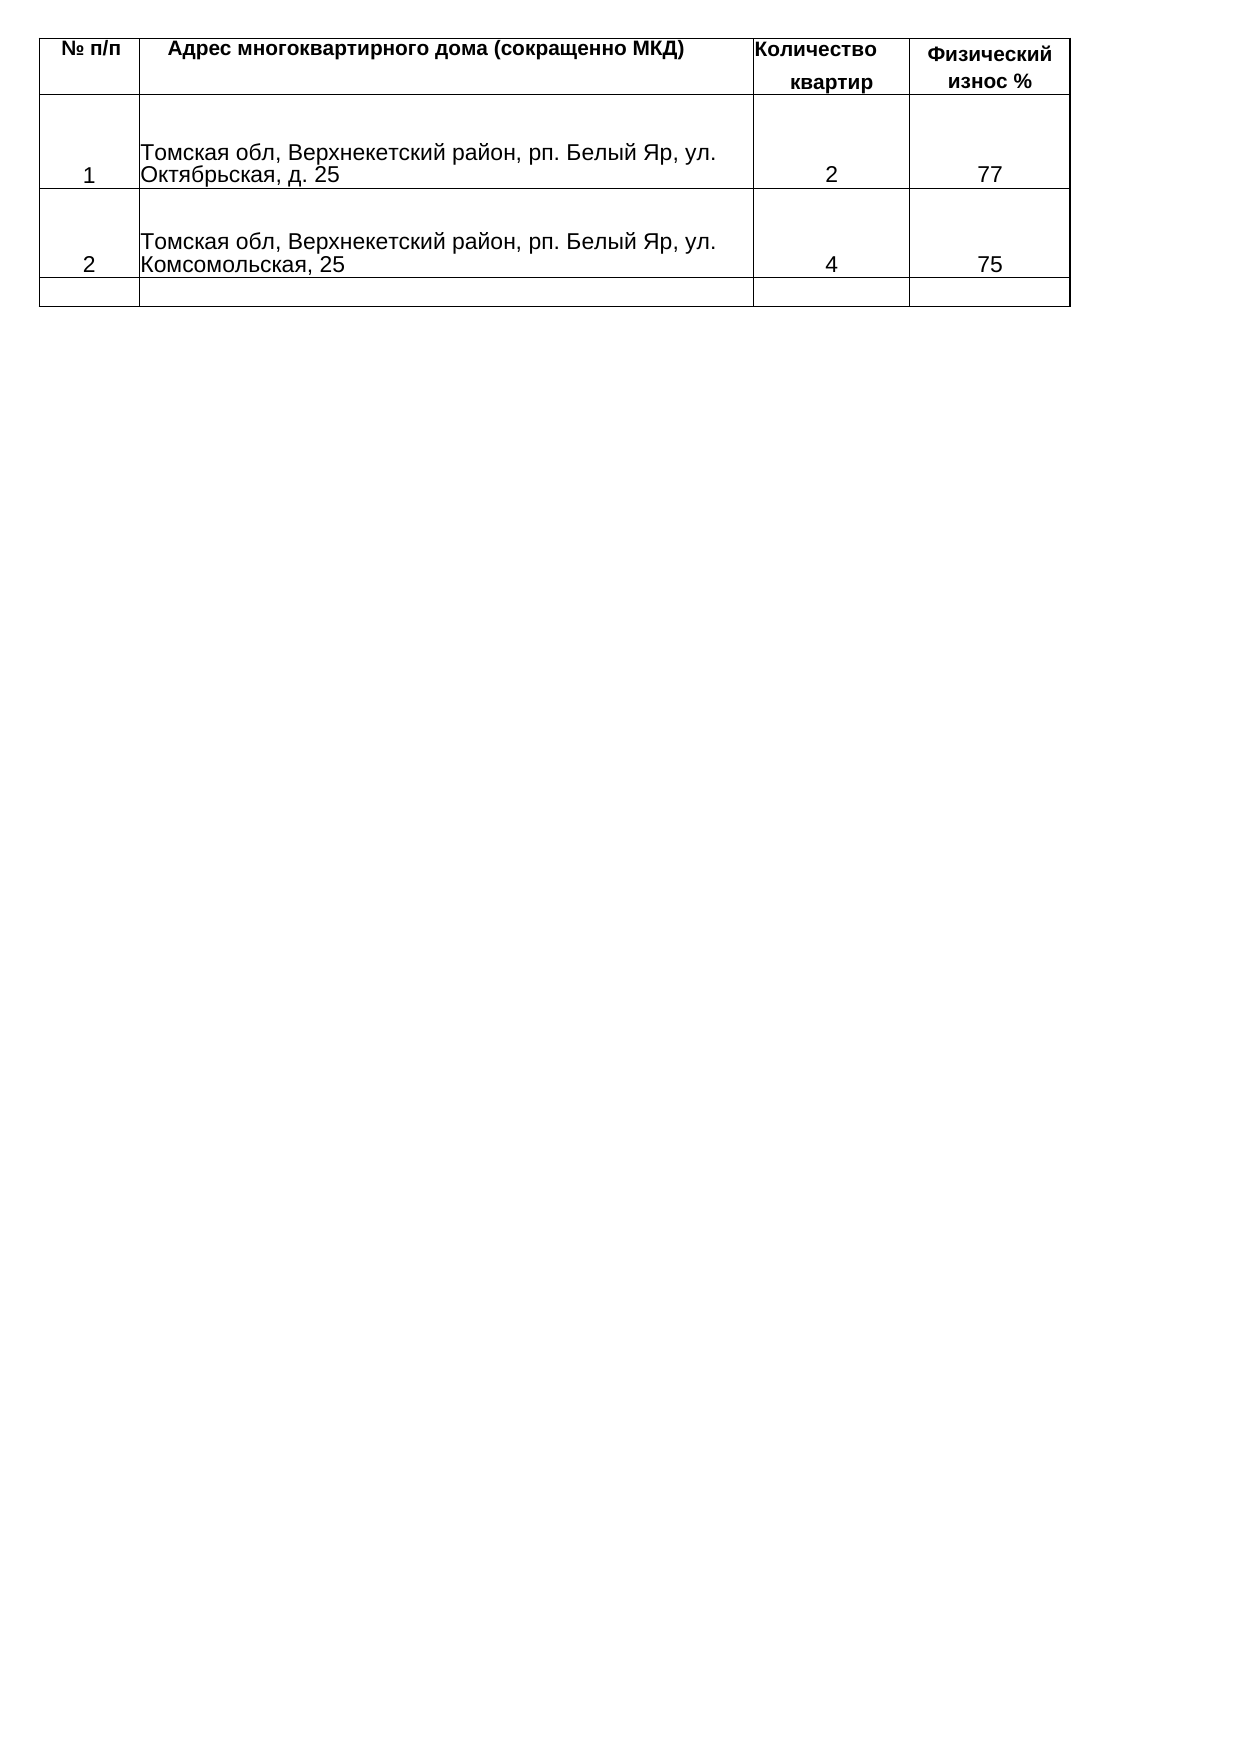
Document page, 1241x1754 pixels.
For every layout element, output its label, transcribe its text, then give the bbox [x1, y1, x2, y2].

table_cell Томская обл, Верхнекетский район, рп. Белый Яр, ул. Комсомольская, 25 [140, 189, 753, 277]
table_header № п/п [40, 39, 139, 94]
table_cell 77 [910, 95, 1069, 187]
table_cell Томская обл, Верхнекетский район, рп. Белый Яр, ул. Октябрьская, д. 25 [140, 95, 753, 187]
table_header Количество квартир [754, 39, 909, 94]
table_cell 2 [754, 95, 909, 187]
table_header Физический износ % [910, 39, 1069, 94]
table_cell [910, 278, 1069, 306]
table_cell 1 [40, 95, 139, 187]
table_cell [40, 278, 139, 306]
table_cell 4 [754, 189, 909, 277]
table_header Адрес многоквартирного дома (сокращенно МКД) [140, 39, 753, 94]
table_cell [140, 278, 753, 306]
table_cell 75 [910, 189, 1069, 277]
table_cell [754, 278, 909, 306]
table_cell 2 [40, 189, 139, 277]
